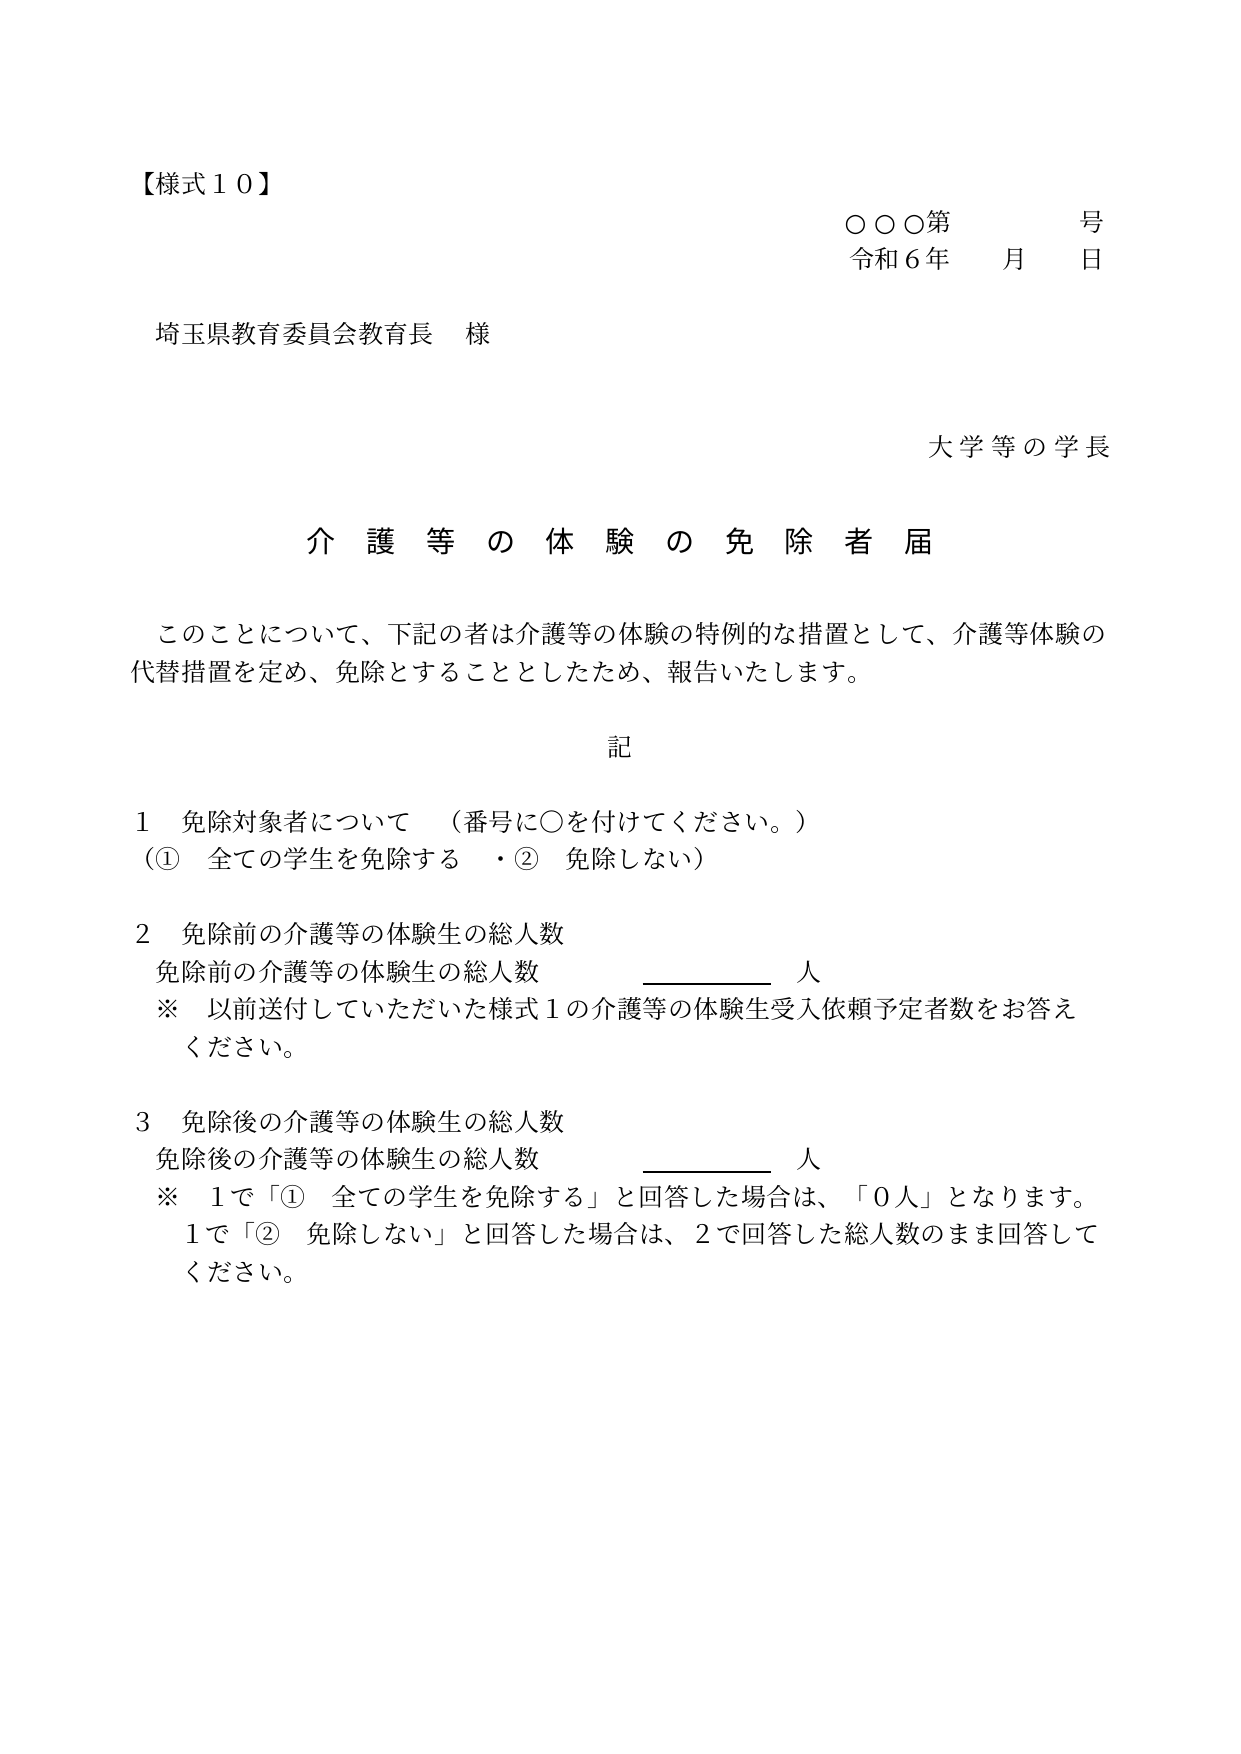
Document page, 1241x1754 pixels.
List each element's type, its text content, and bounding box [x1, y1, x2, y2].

text １で「② 免除しない」と回答した場合は、２で回答した総人数のまま回答して [130, 1214, 1110, 1252]
text １ 免除対象者について （番号に〇を付けてください。） [130, 802, 1110, 839]
text ２ 免除前の介護等の体験生の総人数 [130, 914, 1110, 952]
text 介 護 等 の 体 験 の 免 除 者 届 [130, 502, 1110, 577]
text ３ 免除後の介護等の体験生の総人数 [130, 1102, 1110, 1139]
text 記 [130, 727, 1110, 764]
text 免除前の介護等の体験生の総人数 人 [130, 952, 1110, 989]
text ください。 [130, 1027, 1110, 1064]
text ください。 [130, 1252, 1110, 1289]
text ○ ○ ○第 号 [130, 202, 1104, 239]
text ※ １で「① 全ての学生を免除する」と回答した場合は、「０人」となります。 [130, 1177, 1110, 1214]
text （① 全ての学生を免除する ・② 免除しない） [130, 839, 1110, 877]
text 令和６年 月 日 [130, 239, 1104, 277]
text 免除後の介護等の体験生の総人数 人 [130, 1139, 1110, 1177]
text このことについて、下記の者は介護等の体験の特例的な措置として、介護等体験の代替措置を定め、免除とすることとしたため、報告いたします。 [130, 614, 1110, 689]
text 大 学 等 の 学 長 [130, 427, 1110, 464]
text 埼玉県教育委員会教育長 様 [130, 314, 1110, 352]
text 【様式１０】 [130, 164, 1110, 202]
text ※ 以前送付していただいた様式１の介護等の体験生受入依頼予定者数をお答え [130, 989, 1110, 1027]
